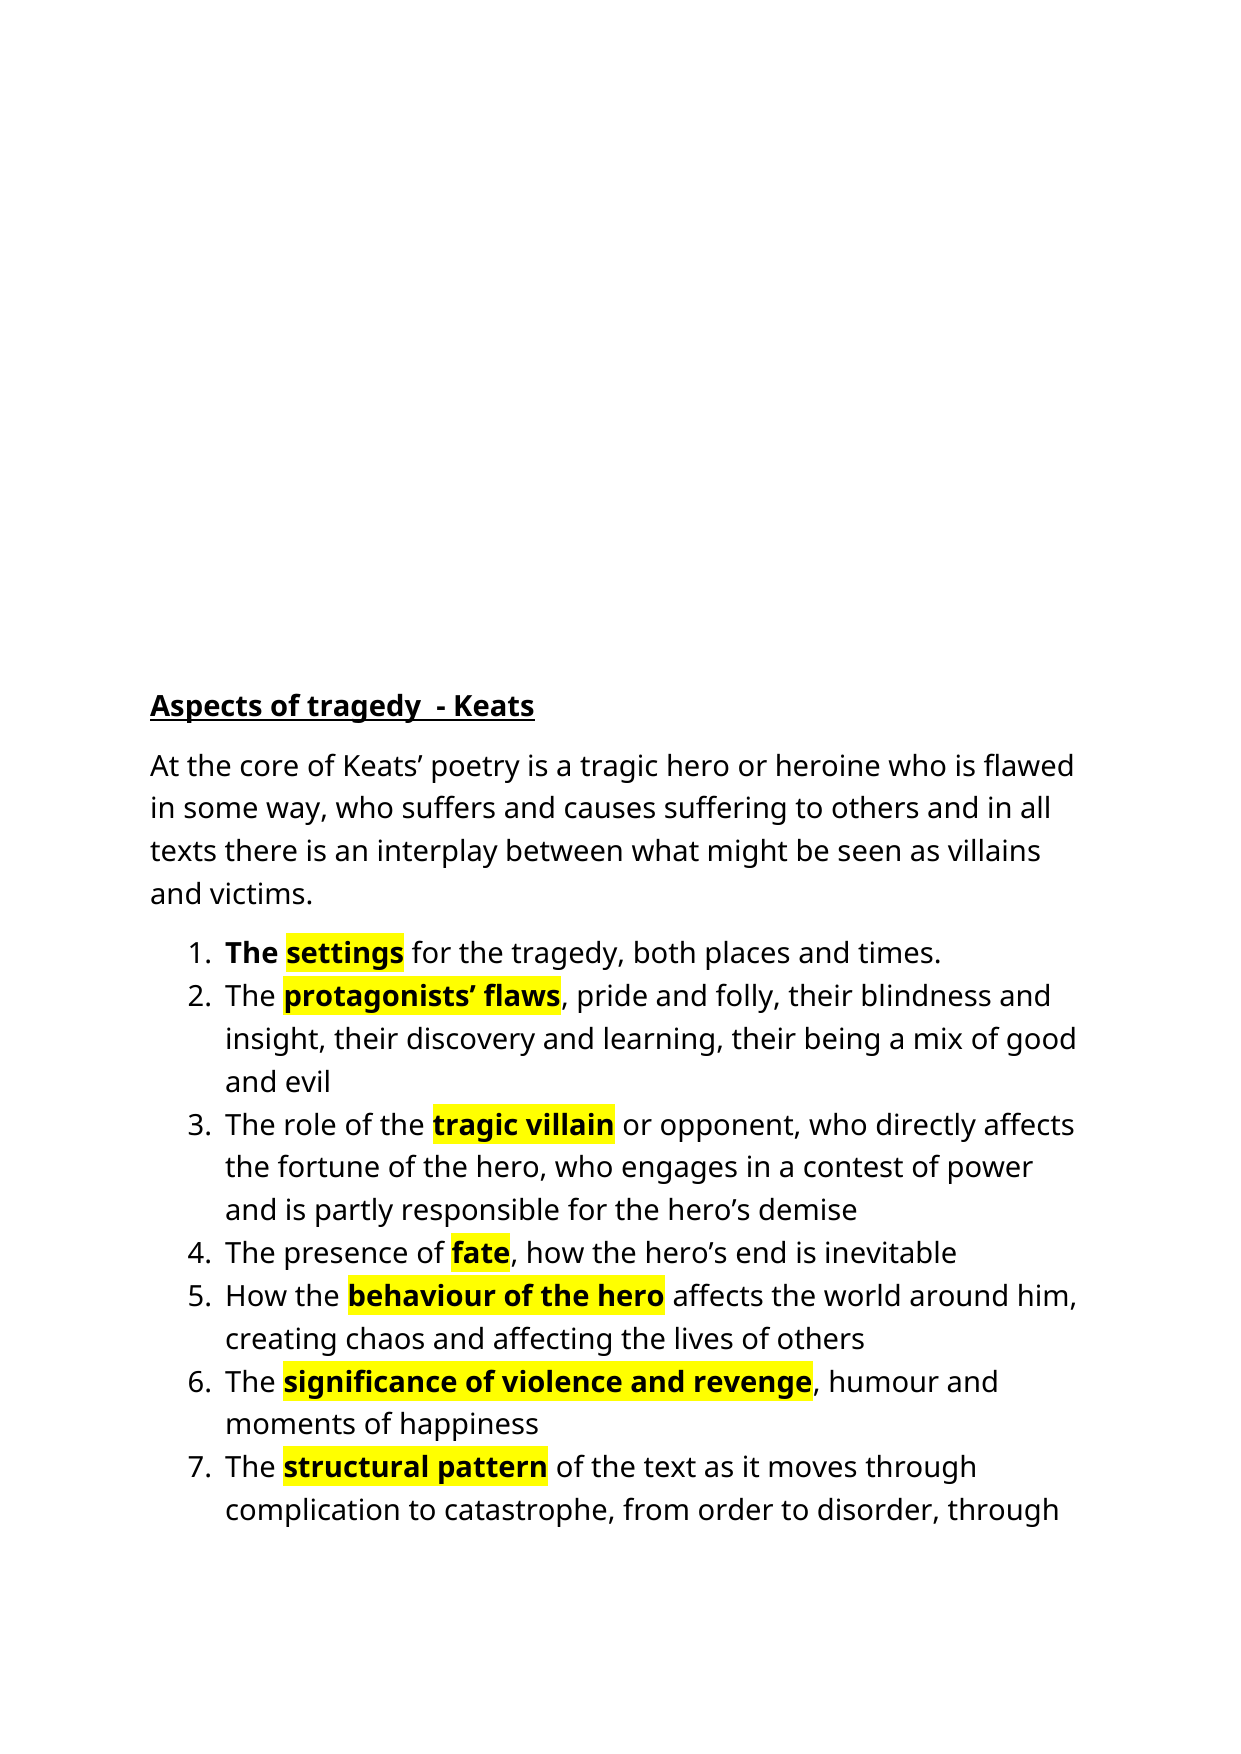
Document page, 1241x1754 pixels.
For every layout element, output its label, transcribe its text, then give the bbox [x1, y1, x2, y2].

list The role of the tragic villain or opponent, who directly affects the fortune of the hero, who engages in a contest of power and is partly responsible for the hero’s demise [187, 1104, 1090, 1229]
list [187, 1446, 1090, 1529]
list The settings for the tragedy, both places and times. [404, 933, 1090, 972]
list The protagonists’ flaws, pride and folly, their blindness and insight, their discovery and learning, their being a mix of good and evil [187, 976, 1090, 1101]
list How the behaviour of the hero affects the world around him, creating chaos and affecting the lives of others [187, 1275, 1090, 1358]
list The settings for the tragedy, both places and times. [187, 933, 286, 972]
text Aspects of tragedy - Keats [150, 685, 1090, 725]
list The presence of fate, how the hero’s end is inevitable [187, 1232, 1090, 1272]
text At the core of Keats’ poetry is a tragic hero or heroine who is flawed in some way, who suffers and causes suffering to others and in all texts there is an interplay between what might be seen as villains and victims. [150, 745, 1090, 913]
list The significance of violence and revenge, humour and moments of happiness [187, 1361, 1090, 1443]
